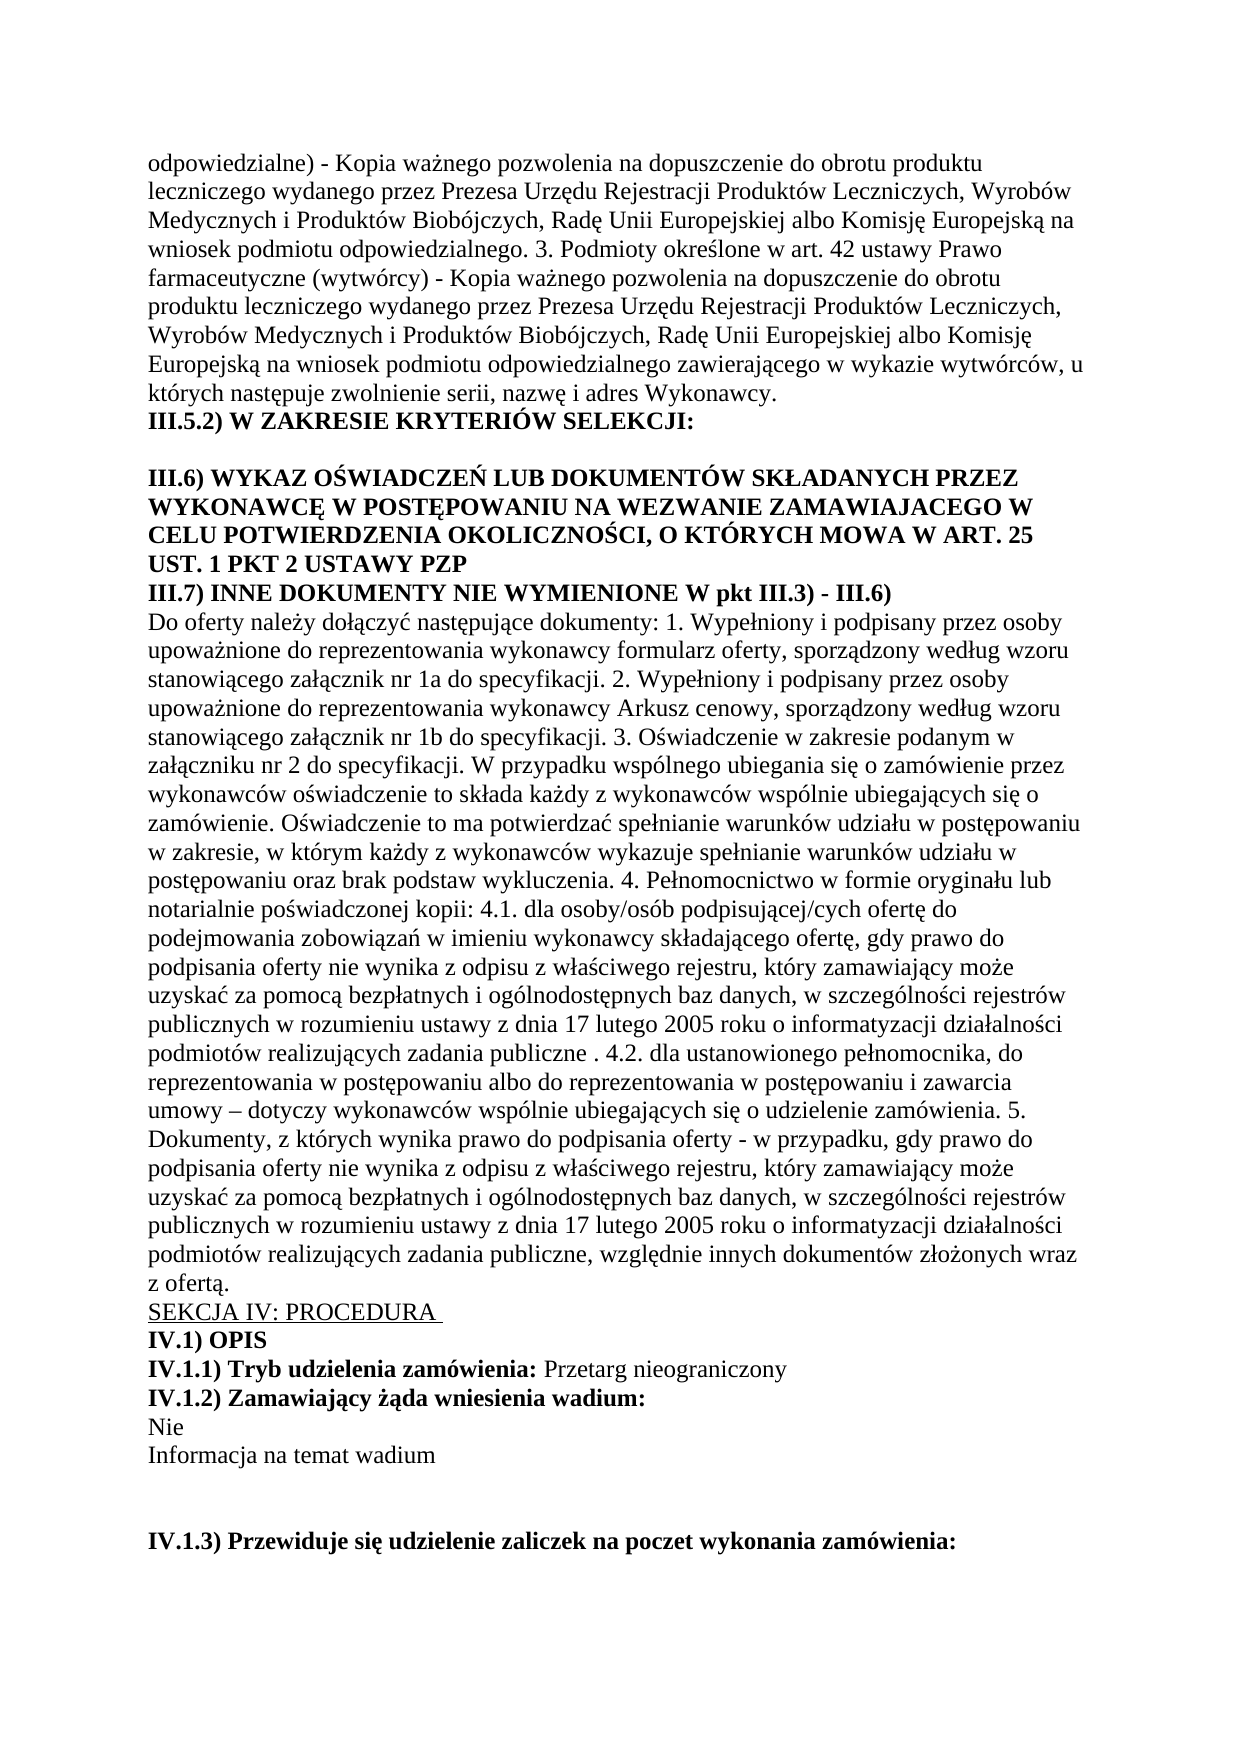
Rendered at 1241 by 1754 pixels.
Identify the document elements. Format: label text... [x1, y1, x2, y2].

text Nie Informacja na temat wadium [148, 1412, 1093, 1497]
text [148, 148, 1093, 463]
text III.7) INNE DOKUMENTY NIE WYMIENIONE W pkt III.3) - III.6) [148, 578, 1093, 607]
text SEKCJA IV: PROCEDURA [148, 1297, 1093, 1326]
text III.6) WYKAZ OŚWIADCZEŃ LUB DOKUMENTÓW SKŁADANYCH PRZEZ WYKONAWCĘ W POSTĘPOWANIU NA WEZWANIE ZAMAWIAJACEGO W CELU POTWIERDZENIA OKOLICZNOŚCI, O KTÓRYCH MOWA W ART. 25 UST. 1 PKT 2 USTAWY PZP [148, 463, 1093, 578]
text IV.1) OPIS IV.1.1) Tryb udzielenia zamówienia: Przetarg nieograniczony IV.1.2) Zamawiający żąda wniesienia wadium: [148, 1326, 1093, 1412]
text Do oferty należy dołączyć następujące dokumenty: 1. Wypełniony i podpisany przez osoby upoważnione do reprezentowania wykonawcy formularz oferty, sporządzony według wzoru stanowiącego załącznik nr 1a do specyfikacji. 2. Wypełniony i podpisany przez osoby upoważnione do reprezentowania wykonawcy Arkusz cenowy, sporządzony według wzoru stanowiącego załącznik nr 1b do specyfikacji. 3. Oświadczenie w zakresie podanym w załączniku nr 2 do specyfikacji. W przypadku wspólnego ubiegania się o zamówienie przez wykonawców oświadczenie to składa każdy z wykonawców wspólnie ubiegających się o zamówienie. Oświadczenie to ma potwierdzać spełnianie warunków udziału w postępowaniu w zakresie, w którym każdy z wykonawców wykazuje spełnianie warunków udziału w postępowaniu oraz brak podstaw wykluczenia. 4. Pełnomocnictwo w formie oryginału lub notarialnie poświadczonej kopii: 4.1. dla osoby/osób podpisującej/cych ofertę do podejmowania zobowiązań w imieniu wykonawcy składającego ofertę, gdy prawo do podpisania oferty nie wynika z odpisu z właściwego rejestru, który zamawiający może uzyskać za pomocą bezpłatnych i ogólnodostępnych baz danych, w szczególności rejestrów publicznych w rozumieniu ustawy z dnia 17 lutego 2005 roku o informatyzacji działalności podmiotów realizujących zadania publiczne . 4.2. dla ustanowionego pełnomocnika, do reprezentowania w postępowaniu albo do reprezentowania w postępowaniu i zawarcia umowy – dotyczy wykonawców wspólnie ubiegających się o udzielenie zamówienia. 5. Dokumenty, z których wynika prawo do podpisania oferty - w przypadku, gdy prawo do podpisania oferty nie wynika z odpisu z właściwego rejestru, który zamawiający może uzyskać za pomocą bezpłatnych i ogólnodostępnych baz danych, w szczególności rejestrów publicznych w rozumieniu ustawy z dnia 17 lutego 2005 roku o informatyzacji działalności podmiotów realizujących zadania publiczne, względnie innych dokumentów złożonych wraz z ofertą. [148, 607, 1093, 1297]
text IV.1.3) Przewiduje się udzielenie zaliczek na poczet wykonania zamówienia: [148, 1497, 1093, 1555]
